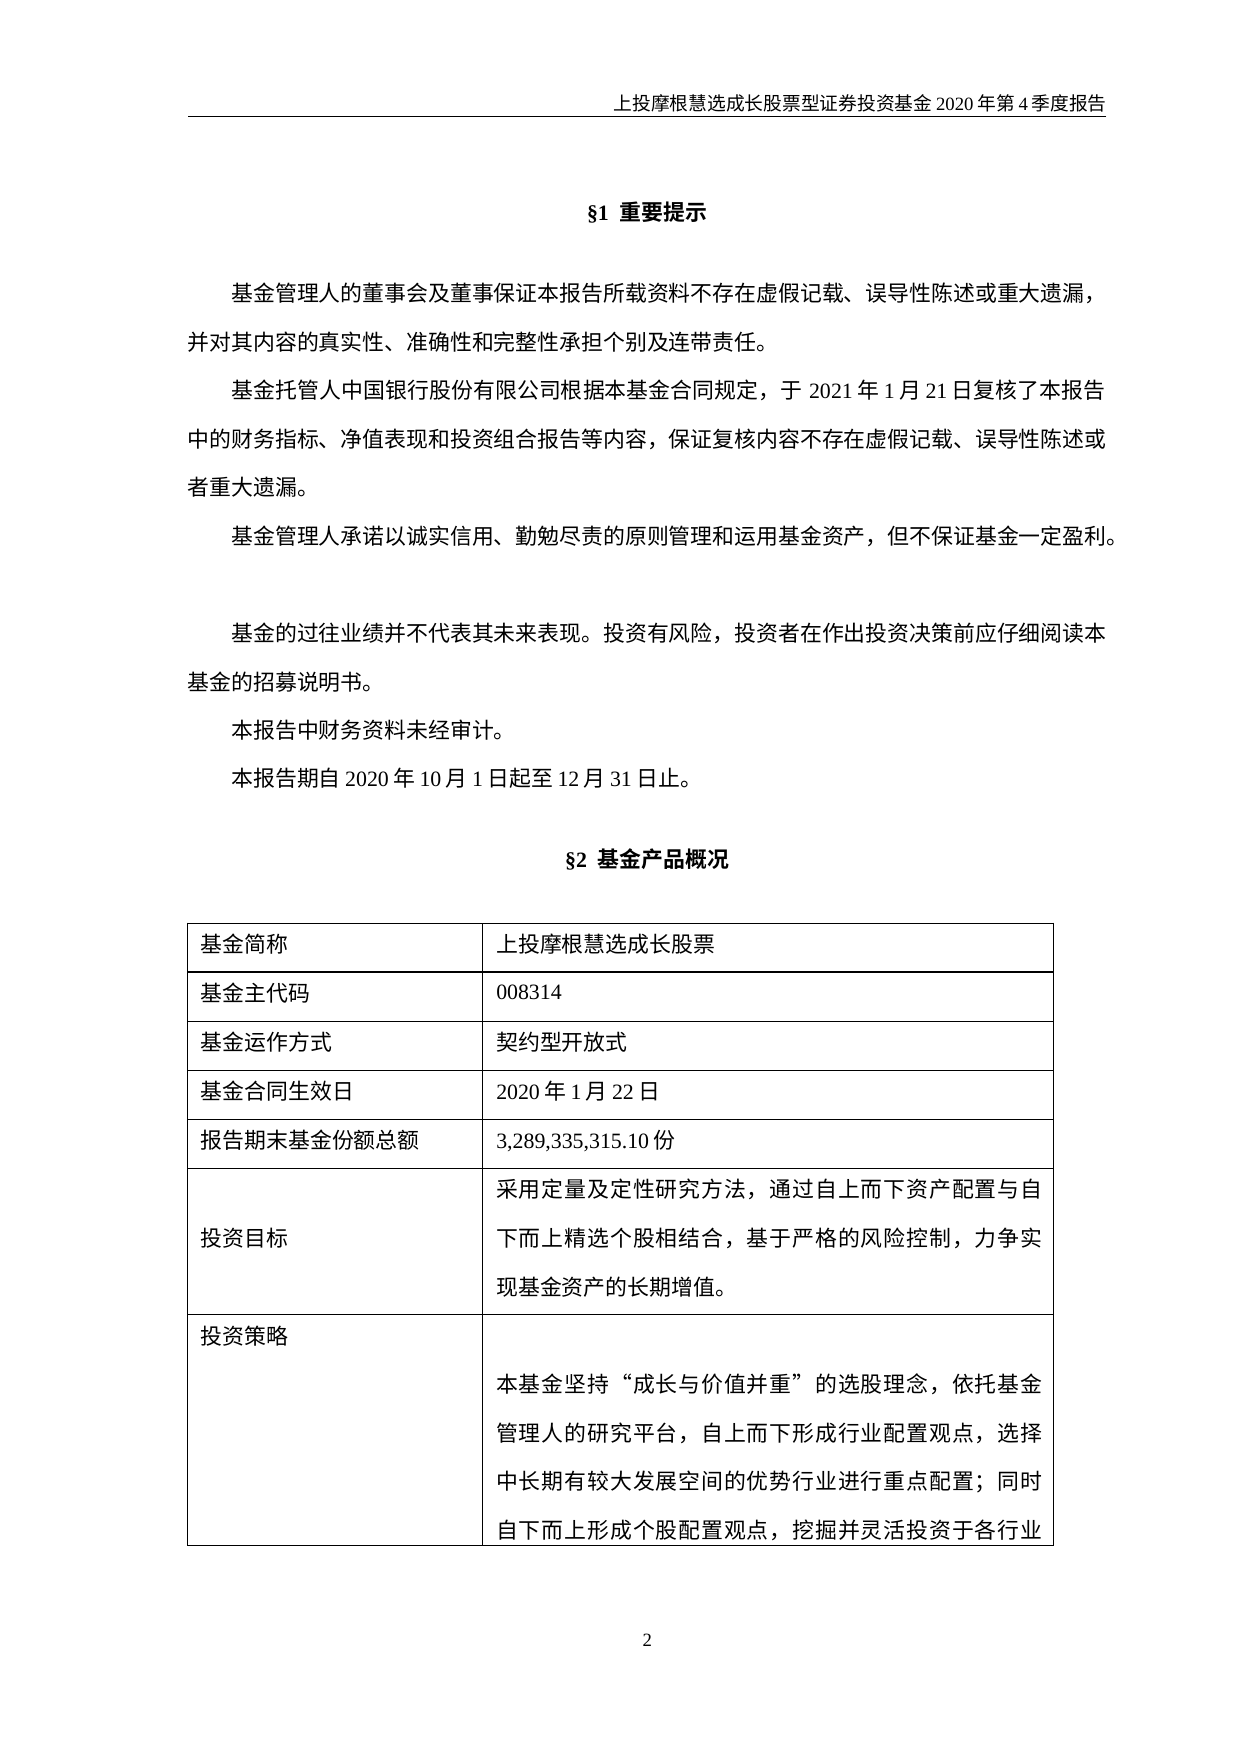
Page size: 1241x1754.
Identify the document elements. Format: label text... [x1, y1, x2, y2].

table_cell 采用定量及定性研究方法，通过自上而下资产配置与自下而上精选个股相结合，基于严格的风险控制，力争实现基金资产的长期增值。 [483, 1169, 1053, 1314]
table_cell 投资策略 [188, 1315, 482, 1545]
table_cell 报告期末基金份额总额 [188, 1120, 482, 1168]
table_cell 008314 [483, 973, 1053, 1021]
table_cell 基金运作方式 [188, 1022, 482, 1069]
table_header 基金简称 [188, 924, 482, 971]
subtitle §1 重要提示 [187, 194, 1106, 227]
subtitle §2 基金产品概况 [187, 842, 1106, 874]
table_cell 基金主代码 [188, 973, 482, 1021]
table_cell 契约型开放式 [483, 1022, 1053, 1069]
text 基金的过往业绩并不代表其未来表现。投资有风险，投资者在作出投资决策前应仔细阅读本基金的招募说明书。 [187, 615, 1106, 697]
table_cell 投资目标 [188, 1169, 482, 1314]
table_cell 基金合同生效日 [188, 1071, 482, 1119]
text 基金管理人的董事会及董事保证本报告所载资料不存在虚假记载、误导性陈述或重大遗漏，并对其内容的真实性、准确性和完整性承担个别及连带责任。 [187, 275, 1106, 357]
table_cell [483, 1315, 1053, 1545]
text 基金托管人中国银行股份有限公司根据本基金合同规定，于2021年1月21日复核了本报告中的财务指标、净值表现和投资组合报告等内容，保证复核内容不存在虚假记载、误导性陈述或者重大遗漏。 [187, 372, 1106, 502]
table_cell 3,289,335,315.10份 [483, 1120, 1053, 1168]
text 本报告期自2020年10月1日起至12月31日止。 [187, 761, 1106, 793]
text 基金管理人承诺以诚实信用、勤勉尽责的原则管理和运用基金资产，但不保证基金一定盈利。 [187, 518, 1106, 599]
table_cell 2020年1月22日 [483, 1071, 1053, 1119]
text 本报告中财务资料未经审计。 [187, 712, 1106, 745]
table_header 上投摩根慧选成长股票 [483, 924, 1053, 971]
